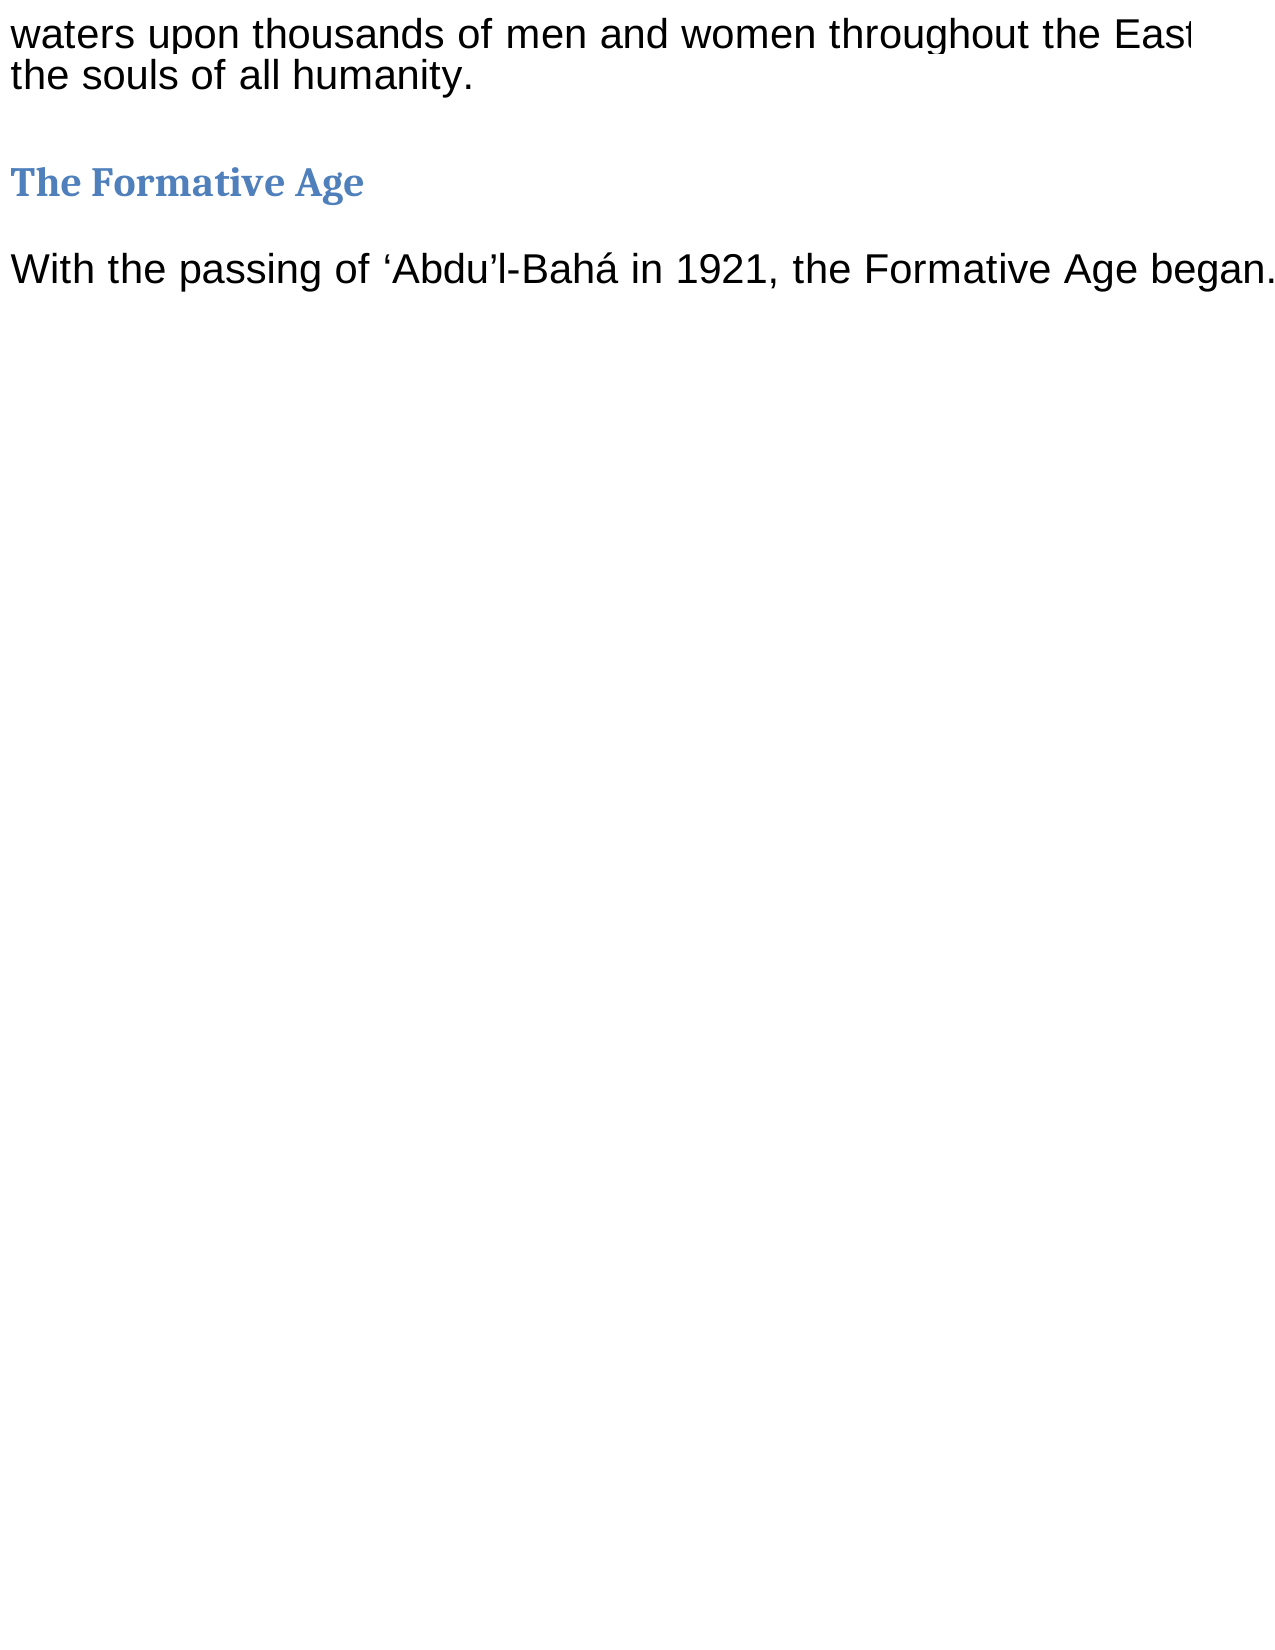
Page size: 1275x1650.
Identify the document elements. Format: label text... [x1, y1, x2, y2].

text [10, 50, 1273, 98]
text The Formative Age [10, 159, 1275, 207]
text With the passing of ‘Abdu’l-Bahá in 1921, the Formative Age began. [10, 245, 1275, 293]
